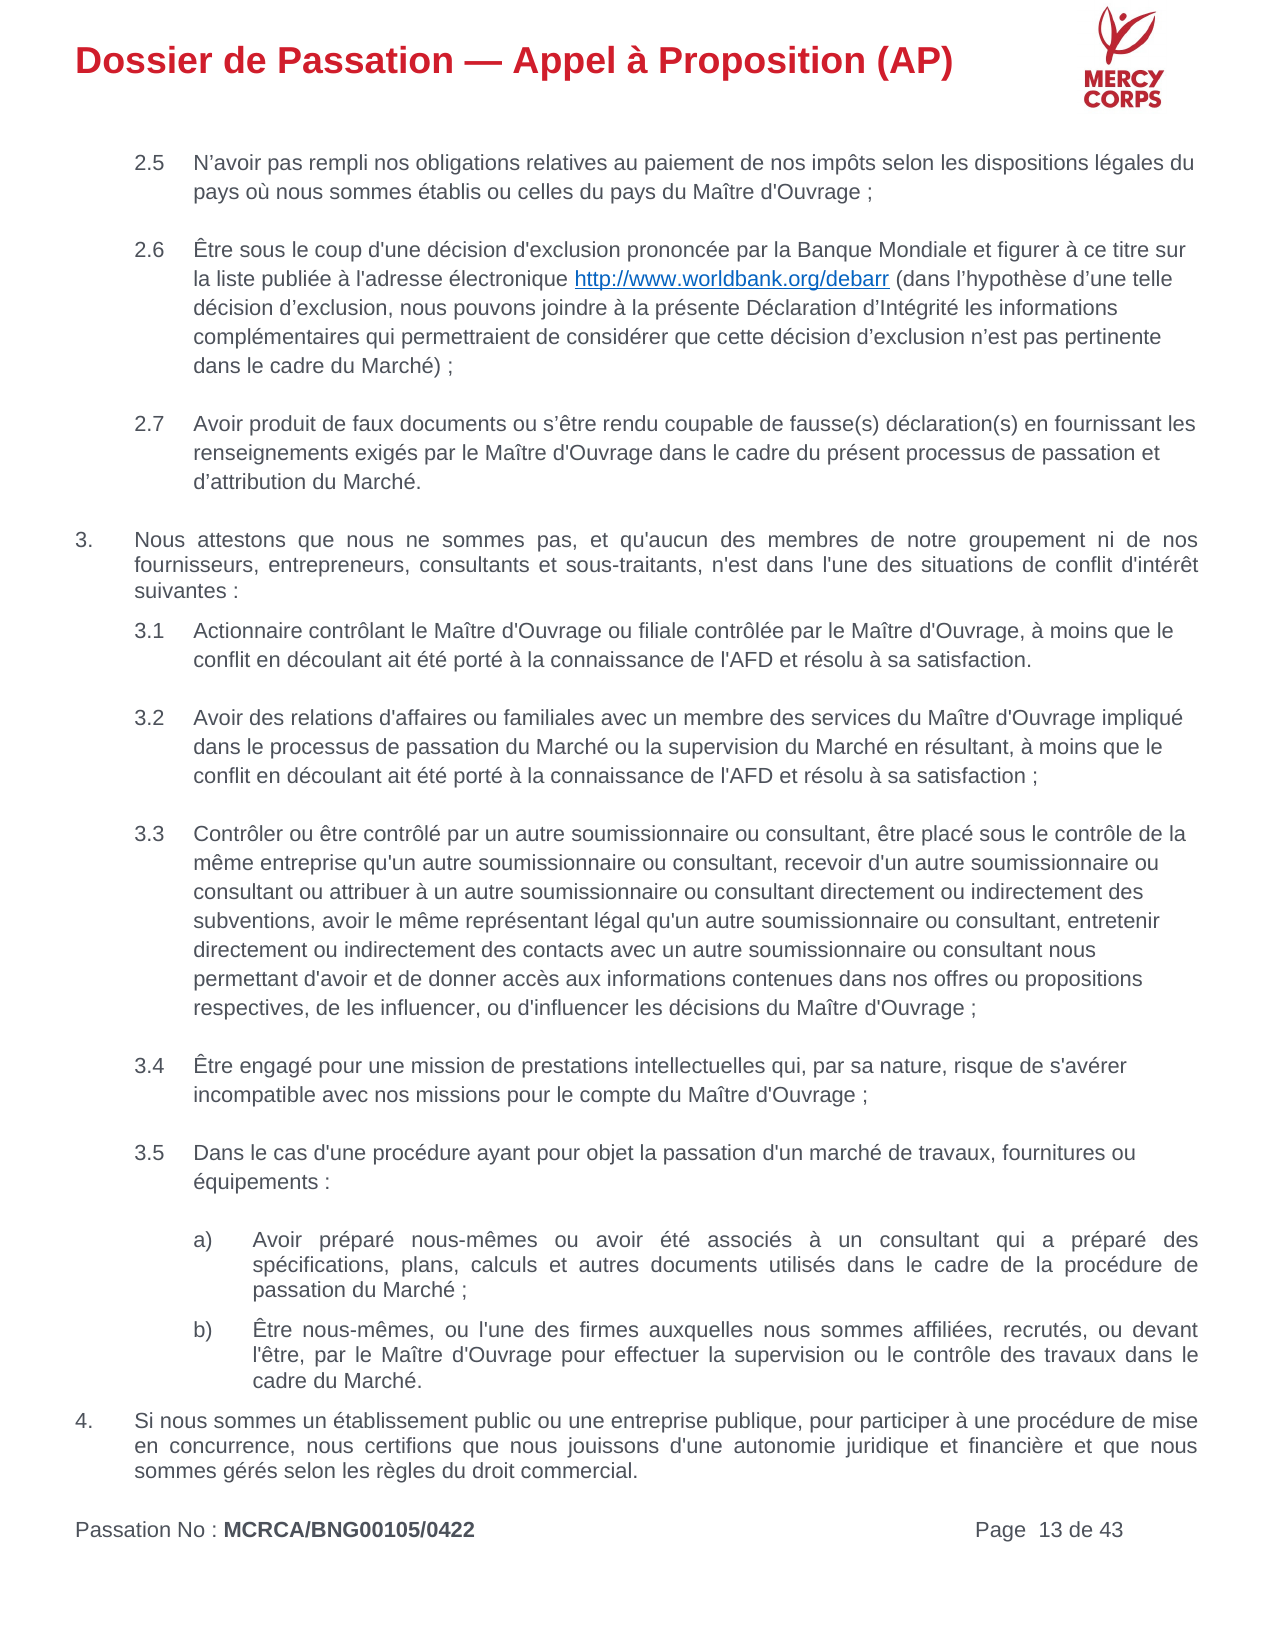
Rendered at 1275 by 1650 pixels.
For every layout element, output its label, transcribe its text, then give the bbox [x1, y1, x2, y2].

text 3.4 Être engagé pour une mission de prestations intellectuelles qui, par sa nature, risque de s'avérer incompatible avec nos missions pour le compte du Maître d'Ouvrage ; [134, 1052, 1200, 1107]
text 2.5 N’avoir pas rempli nos obligations relatives au paiement de nos impôts selon les dispositions légales du pays où nous sommes établis ou celles du pays du Maître d'Ouvrage ; [134, 150, 1200, 204]
text 3.2 Avoir des relations d'affaires ou familiales avec un membre des services du Maître d'Ouvrage impliqué dans le processus de passation du Marché ou la supervision du Marché en résultant, à moins que le conflit en découlant ait été porté à la connaissance de l'AFD et résolu à sa satisfaction ; [134, 704, 1200, 788]
text 3.1 Actionnaire contrôlant le Maître d'Ouvrage ou filiale contrôlée par le Maître d'Ouvrage, à moins que le conflit en découlant ait été porté à la connaissance de l'AFD et résolu à sa satisfaction. [134, 617, 1200, 672]
picture [1076, 0, 1167, 114]
text 3.5 Dans le cas d'une procédure ayant pour objet la passation d'un marché de travaux, fournitures ou équipements : [134, 1139, 1200, 1194]
list Si nous sommes un établissement public ou une entreprise publique, pour participer à une procédure de mise en concurrence, nous certifions que nous jouissons d'une autonomie juridique et financière et que nous sommes gérés selon les règles du droit commercial. [75, 1407, 1200, 1483]
list Avoir préparé nous-mêmes ou avoir été associés à un consultant qui a préparé des spécifications, plans, calculs et autres documents utilisés dans le cadre de la procédure de passation du Marché ; [193, 1227, 1200, 1302]
list Être nous-mêmes, ou l'une des firmes auxquelles nous sommes affiliées, recrutés, ou devant l'être, par le Maître d'Ouvrage pour effectuer la supervision ou le contrôle des travaux dans le cadre du Marché. [193, 1317, 1200, 1393]
text 2.6 Être sous le coup d'une décision d'exclusion prononcée par la Banque Mondiale et figurer à ce titre sur la liste publiée à l'adresse électronique http://www.worldbank.org/debarr (dans l’hypothèse d’une telle décision d’exclusion, nous pouvons joindre à la présente Déclaration d’Intégrité les informations complémentaires qui permettraient de considérer que cette décision d’exclusion n’est pas pertinente dans le cadre du Marché) ; [134, 237, 1200, 378]
list Nous attestons que nous ne sommes pas, et qu'aucun des membres de notre groupement ni de nos fournisseurs, entrepreneurs, consultants et sous-traitants, n'est dans l'une des situations de conflit d'intérêt suivantes : [75, 527, 1200, 603]
text 3.3 Contrôler ou être contrôlé par un autre soumissionnaire ou consultant, être placé sous le contrôle de la même entreprise qu'un autre soumissionnaire ou consultant, recevoir d'un autre soumissionnaire ou consultant ou attribuer à un autre soumissionnaire ou consultant directement ou indirectement des subventions, avoir le même représentant légal qu'un autre soumissionnaire ou consultant, entretenir directement ou indirectement des contacts avec un autre soumissionnaire ou consultant nous permettant d'avoir et de donner accès aux informations contenues dans nos offres ou propositions respectives, de les influencer, ou d'influencer les décisions du Maître d'Ouvrage ; [134, 821, 1200, 1019]
text 2.7 Avoir produit de faux documents ou s’être rendu coupable de fausse(s) déclaration(s) en fournissant les renseignements exigés par le Maître d'Ouvrage dans le cadre du présent processus de passation et d’attribution du Marché. [134, 411, 1200, 494]
